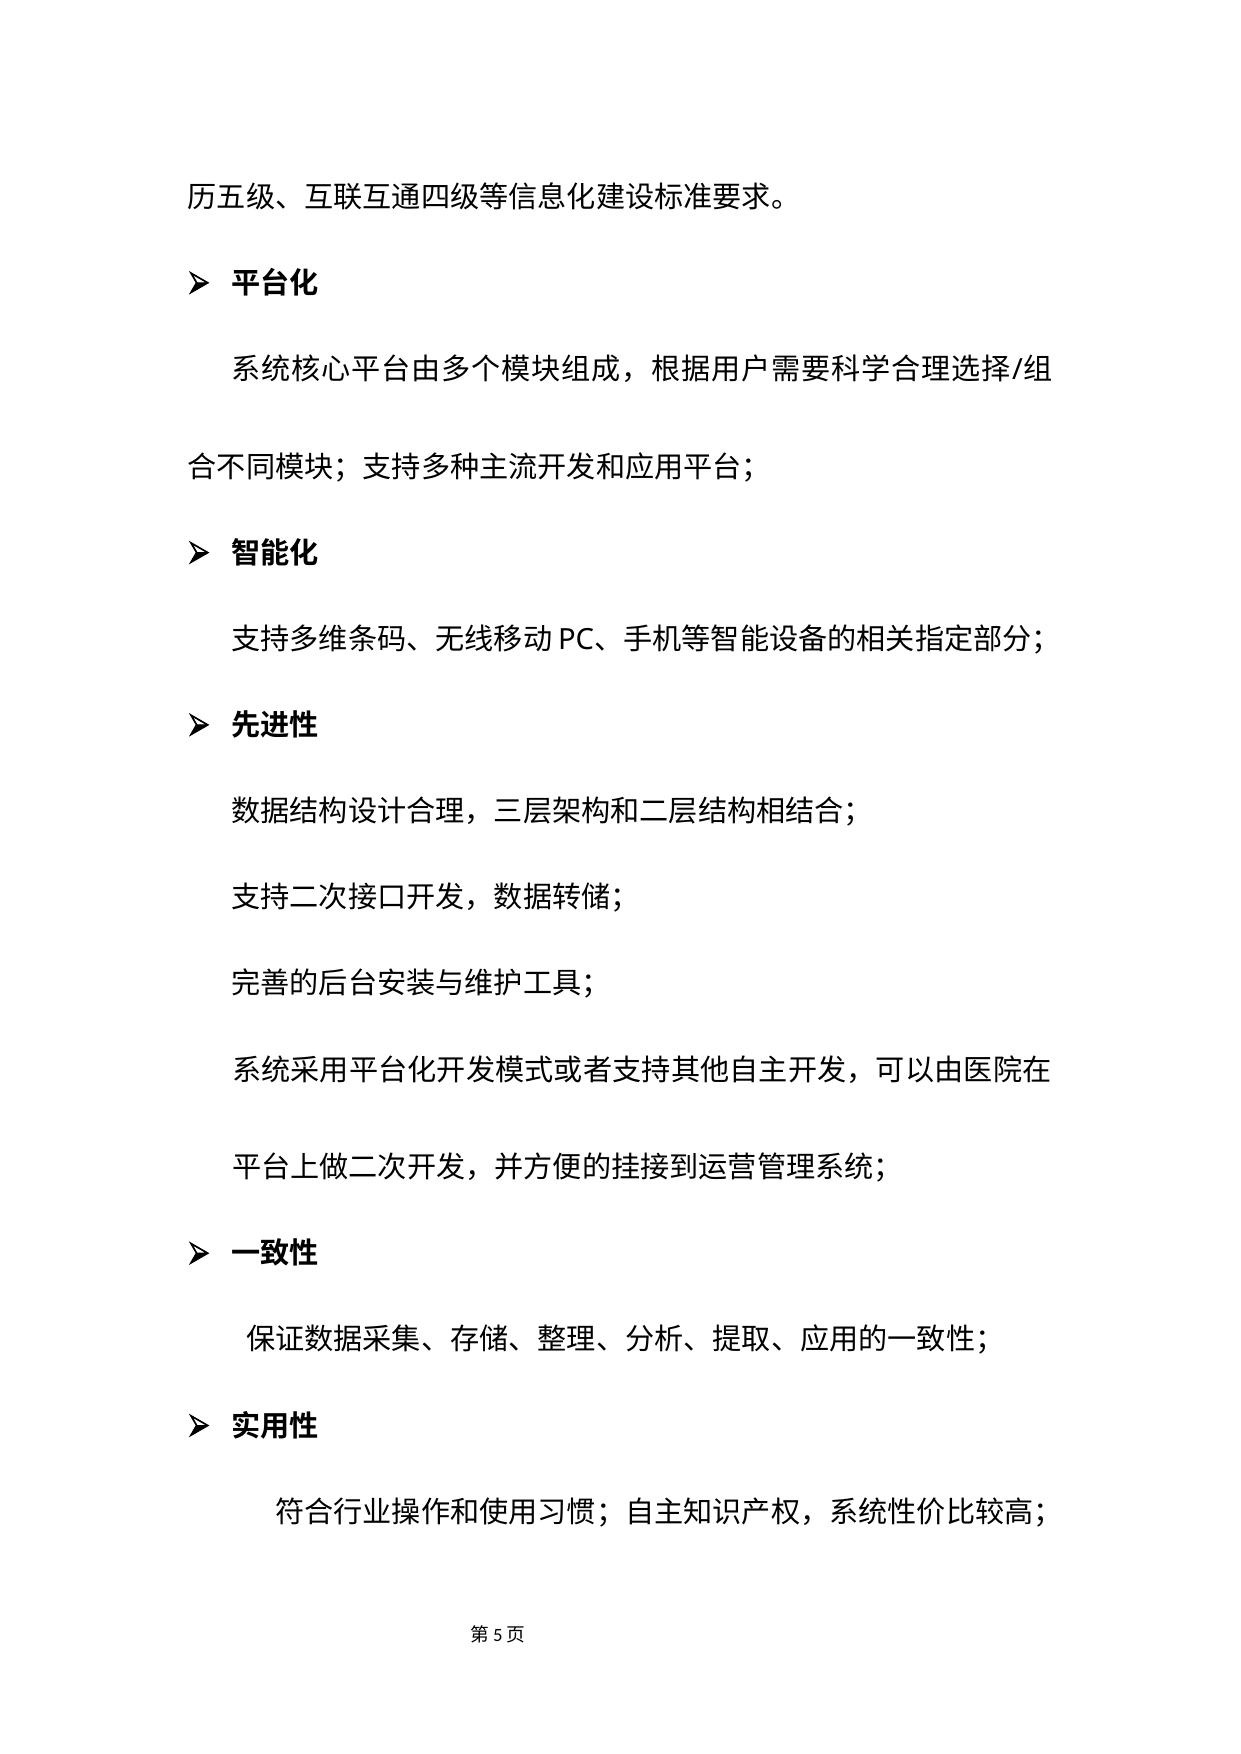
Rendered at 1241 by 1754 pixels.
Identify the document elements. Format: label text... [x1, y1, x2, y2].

list 平台化 [187, 248, 1053, 313]
text 保证数据采集、存储、整理、分析、提取、应用的一致性； [187, 1304, 1053, 1369]
list 先进性 [187, 690, 1053, 755]
text 支持多维条码、无线移动PC、手机等智能设备的相关指定部分； [187, 604, 1053, 669]
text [187, 162, 1053, 227]
text 系统核心平台由多个模块组成，根据用户需要科学合理选择/组合不同模块；支持多种主流开发和应用平台； [187, 334, 1053, 497]
text 数据结构设计合理，三层架构和二层结构相结合； [187, 776, 1053, 841]
list 智能化 [187, 518, 1053, 583]
text 符合行业操作和使用习惯；自主知识产权，系统性价比较高； [187, 1477, 1053, 1542]
text 系统采用平台化开发模式或者支持其他自主开发，可以由医院在平台上做二次开发，并方便的挂接到运营管理系统； [232, 1035, 1053, 1197]
text 支持二次接口开发，数据转储； [187, 862, 1053, 927]
list 实用性 [187, 1391, 1053, 1456]
text 完善的后台安装与维护工具； [187, 949, 1053, 1014]
list 一致性 [187, 1218, 1053, 1283]
